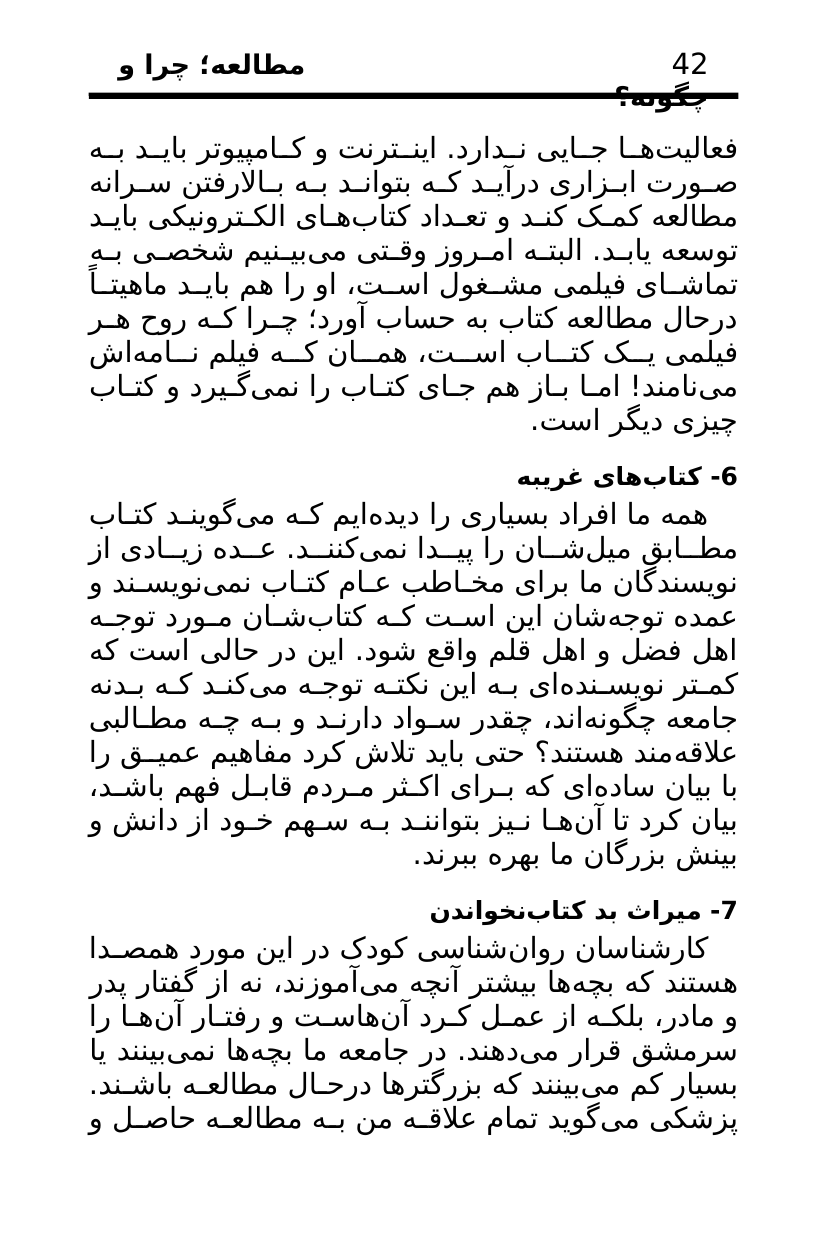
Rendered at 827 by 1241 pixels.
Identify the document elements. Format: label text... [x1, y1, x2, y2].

text 7- ميراث بد كتاب‌نخواندن‌ [89, 896, 738, 925]
text 6- کتاب‌های غریبه [89, 462, 738, 491]
text همه ما افراد بسیاری را دیده‌ایم که ‌می‌گویند کتاب مطابق میل‌شان را پیدا نمی‌کنند. عده زیادی از نویسندگان ما برای مخاطب عام کتاب نمی‌نویسند و عمده توجه‌شان این است که کتاب‌شان مورد توجه اهل فضل و اهل قلم واقع شود. این در حالی است که کمتر نویسنده‌ای به این نکته توجه می‌کند که بدنه‌ جامعه چگونه‌اند، چقدر سواد دارند و به چه مطالبی علاقه‌مند هستند؟ حتی باید تلاش کرد مفاهیم عمیق را با بیان ساده‌ای که برای اکثر مردم قابل فهم باشد، بیان کرد تا آن‌ها نیز بتوانند به سهم خود از دانش و بینش بزرگان ما بهره ببرند. [89, 498, 738, 871]
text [89, 132, 738, 437]
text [89, 932, 738, 1135]
